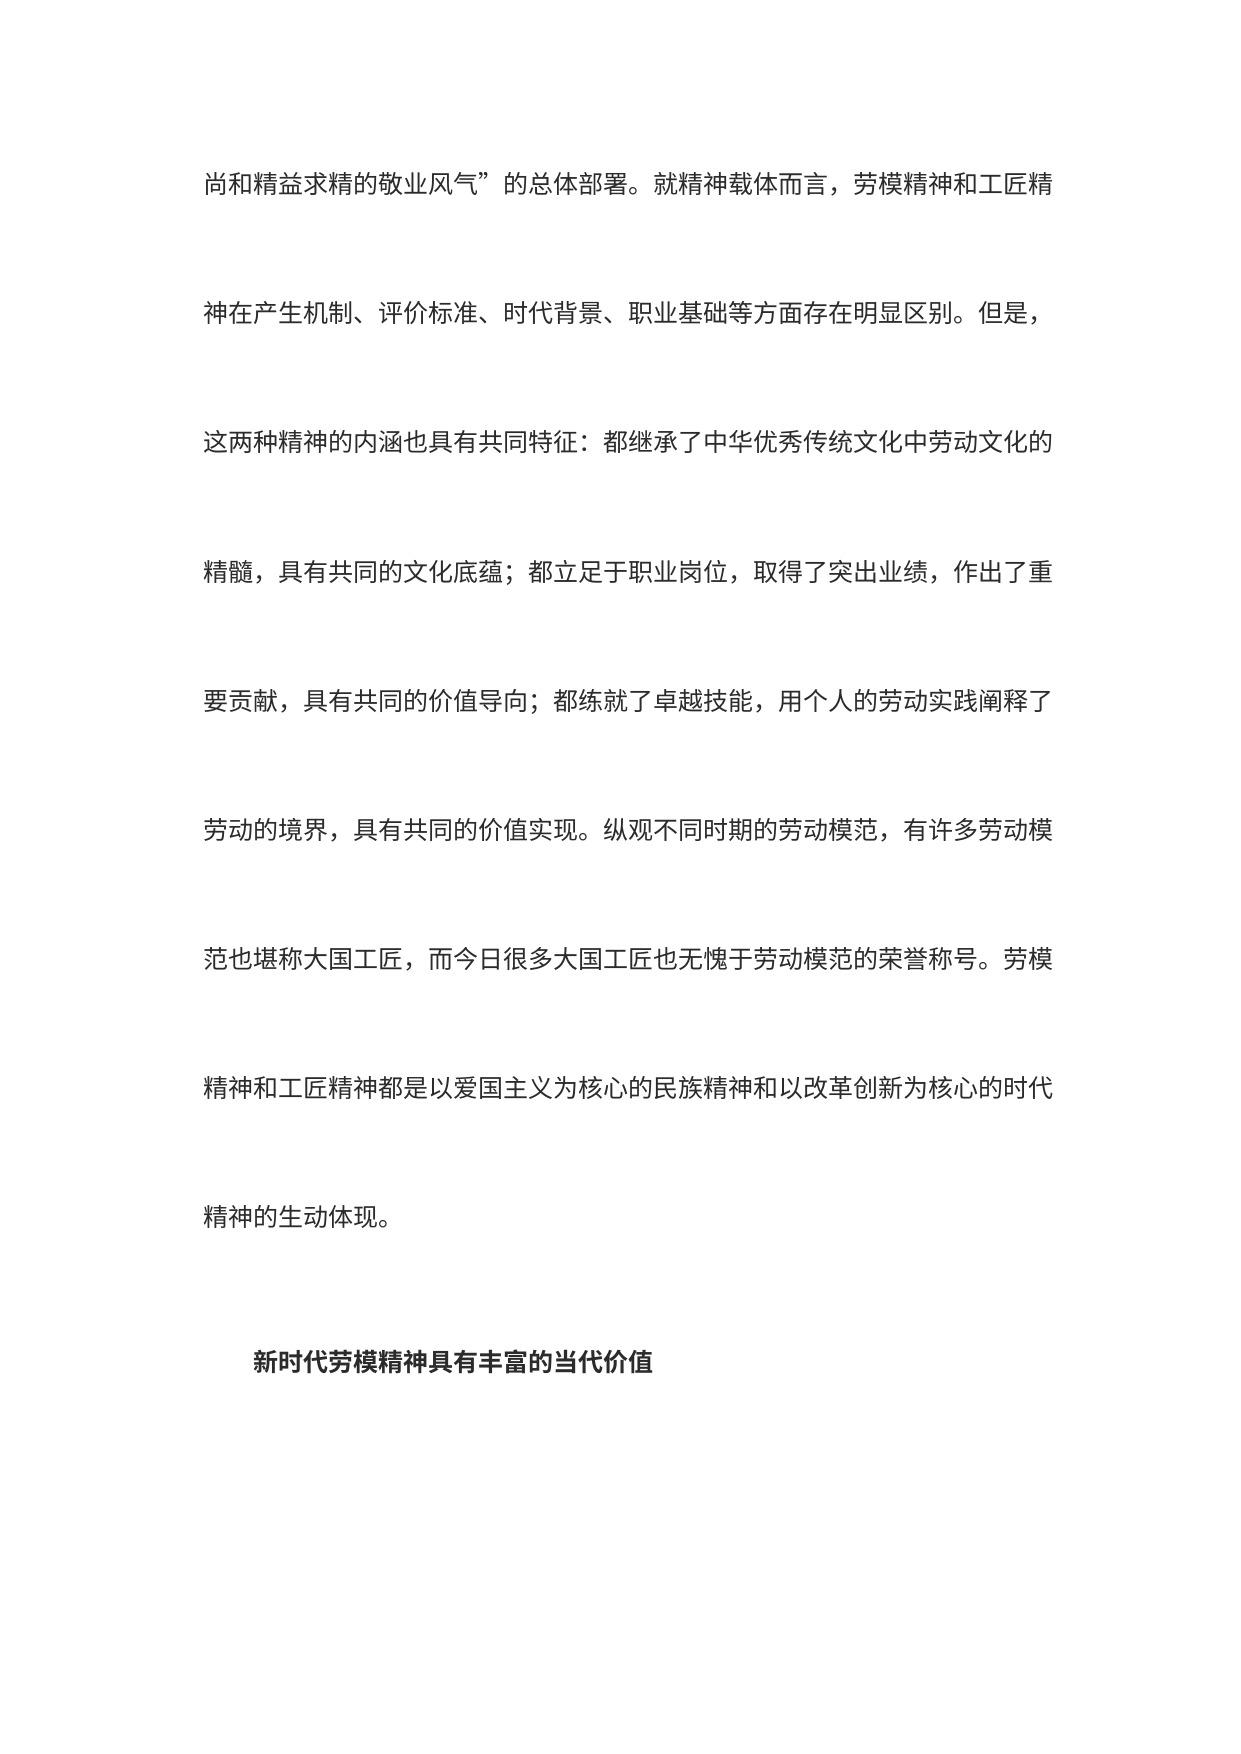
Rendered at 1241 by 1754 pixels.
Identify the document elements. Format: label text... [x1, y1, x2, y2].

text 新时代劳模精神具有丰富的当代价值 [203, 1328, 1077, 1393]
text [203, 150, 1077, 1248]
